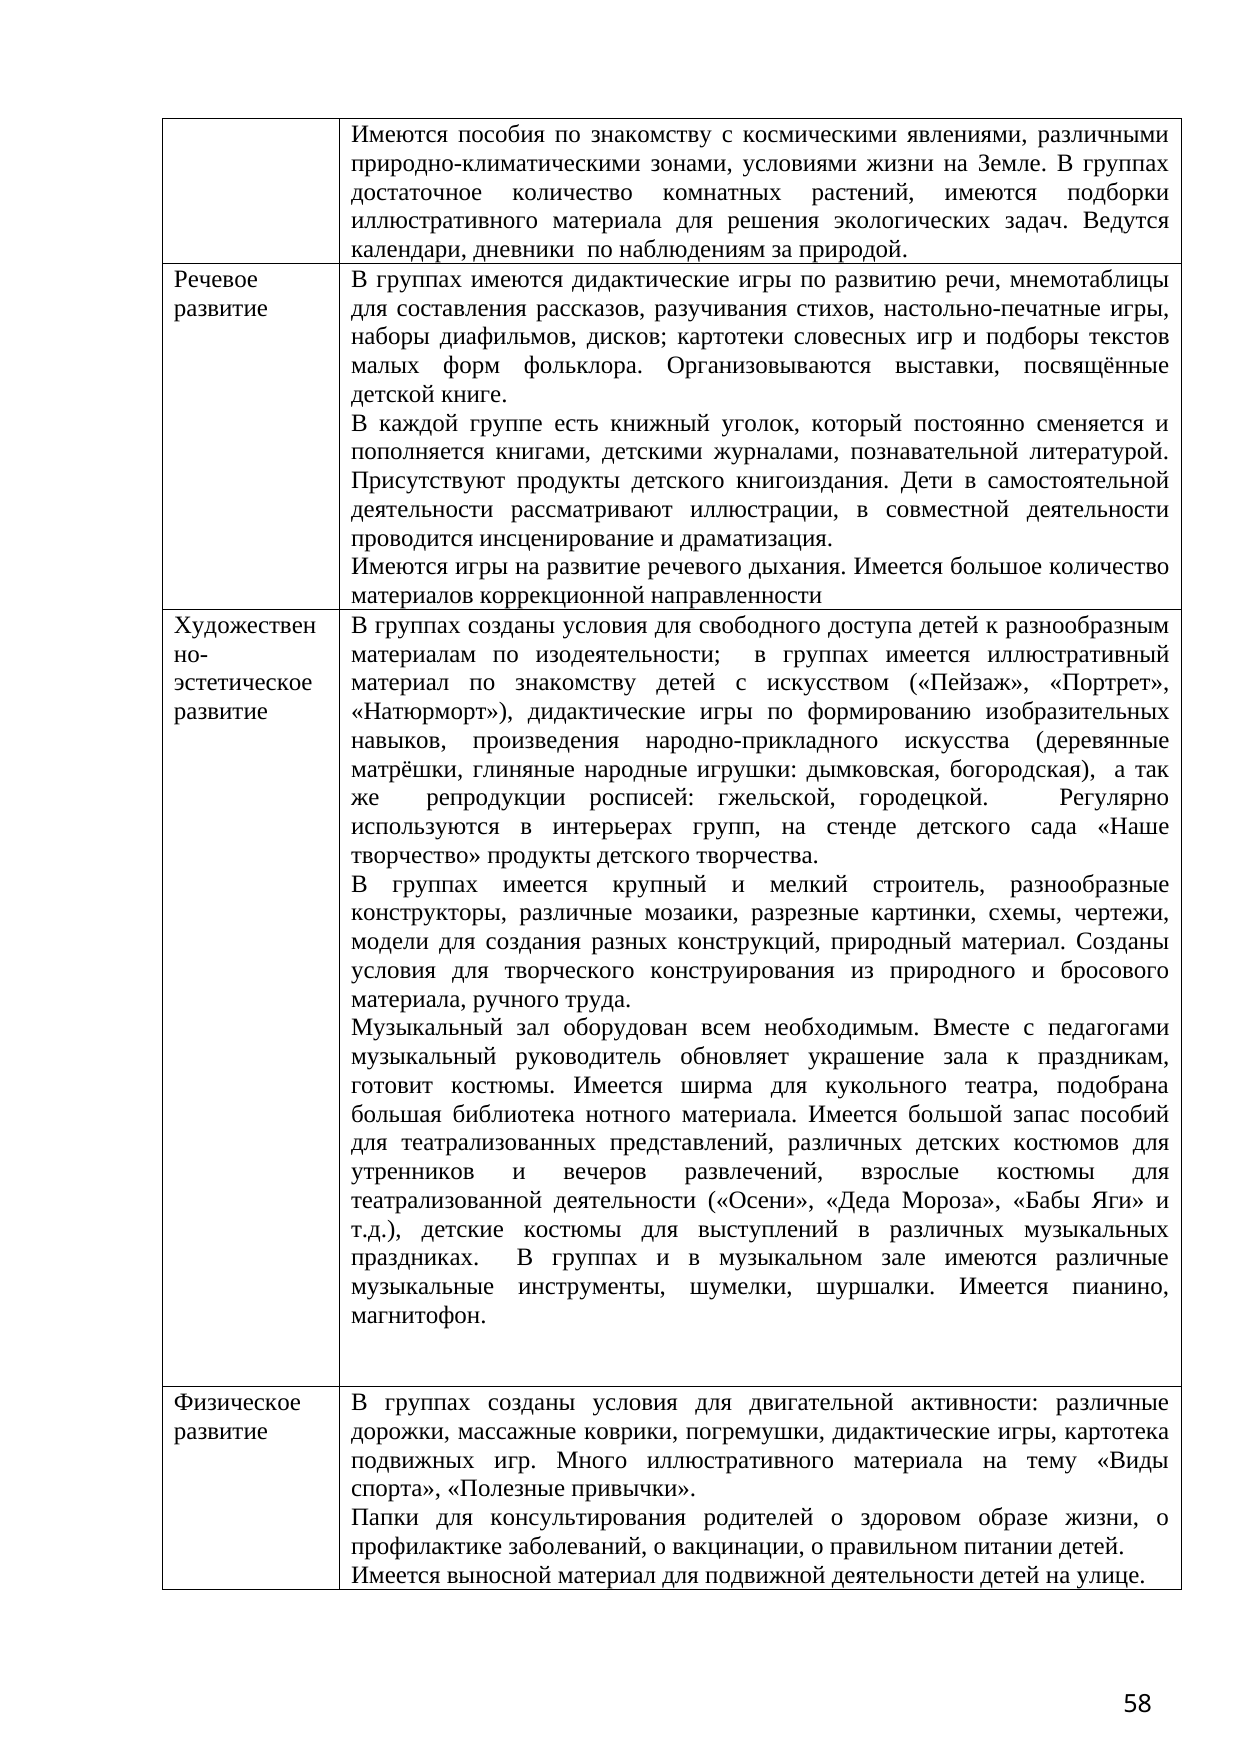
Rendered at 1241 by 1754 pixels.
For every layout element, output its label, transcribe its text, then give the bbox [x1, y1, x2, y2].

table_cell В группах созданы условия для свободного доступа детей к разнообразным материалам по изодеятельности; в группах имеется иллюстративный материал по знакомству детей с искусством («Пейзаж», «Портрет», «Натюрморт»), дидактические игры по формированию изобразительных навыков, произведения народно-прикладного искусства (деревянные матрёшки, глиняные народные игрушки: дымковская, богородская), а так же репродукции росписей: гжельской, городецкой. Регулярно используются в интерьерах групп, на стенде детского сада «Наше творчество» продукты детского творчества. В группах имеется крупный и мелкий строитель, разнообразные конструкторы, различные мозаики, разрезные картинки, схемы, чертежи, модели для создания разных конструкций, природный материал. Созданы условия для творческого конструирования из природного и бросового материала, ручного труда. Музыкальный зал оборудован всем необходимым. Вместе с педагогами музыкальный руководитель обновляет украшение зала к праздникам, готовит костюмы. Имеется ширма для кукольного театра, подобрана большая библиотека нотного материала. Имеется большой запас пособий для театрализованных представлений, различных детских костюмов для утренников и вечеров развлечений, взрослые костюмы для театрализованной деятельности («Осени», «Деда Мороза», «Бабы Яги» и т.д.), детские костюмы для выступлений в различных музыкальных праздниках. В группах и в музыкальном зале имеются различные музыкальные инструменты, шумелки, шуршалки. Имеется пианино, магнитофон. [340, 610, 1181, 1386]
table_cell В группах созданы условия для двигательной активности: различные дорожки, массажные коврики, погремушки, дидактические игры, картотека подвижных игр. Много иллюстративного материала на тему «Виды спорта», «Полезные привычки». Папки для консультирования родителей о здоровом образе жизни, о профилактике заболеваний, о вакцинации, о правильном питании детей. Имеется выносной материал для подвижной деятельности детей на улице. [340, 1387, 1181, 1588]
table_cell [163, 119, 339, 263]
table_cell Физическое развитие [163, 1387, 339, 1588]
table_cell Речевое развитие [163, 264, 339, 609]
table_cell В группах имеются дидактические игры по развитию речи, мнемотаблицы для составления рассказов, разучивания стихов, настольно-печатные игры, наборы диафильмов, дисков; картотеки словесных игр и подборы текстов малых форм фольклора. Организовываются выставки, посвящённые детской книге. В каждой группе есть книжный уголок, который постоянно сменяется и пополняется книгами, детскими журналами, познавательной литературой. Присутствуют продукты детского книгоиздания. Дети в самостоятельной деятельности рассматривают иллюстрации, в совместной деятельности проводится инсценирование и драматизация. Имеются игры на развитие речевого дыхания. Имеется большое количество материалов коррекционной направленности [340, 264, 1181, 609]
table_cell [340, 119, 1181, 263]
table_cell Художественно-эстетическое развитие [163, 610, 339, 1386]
